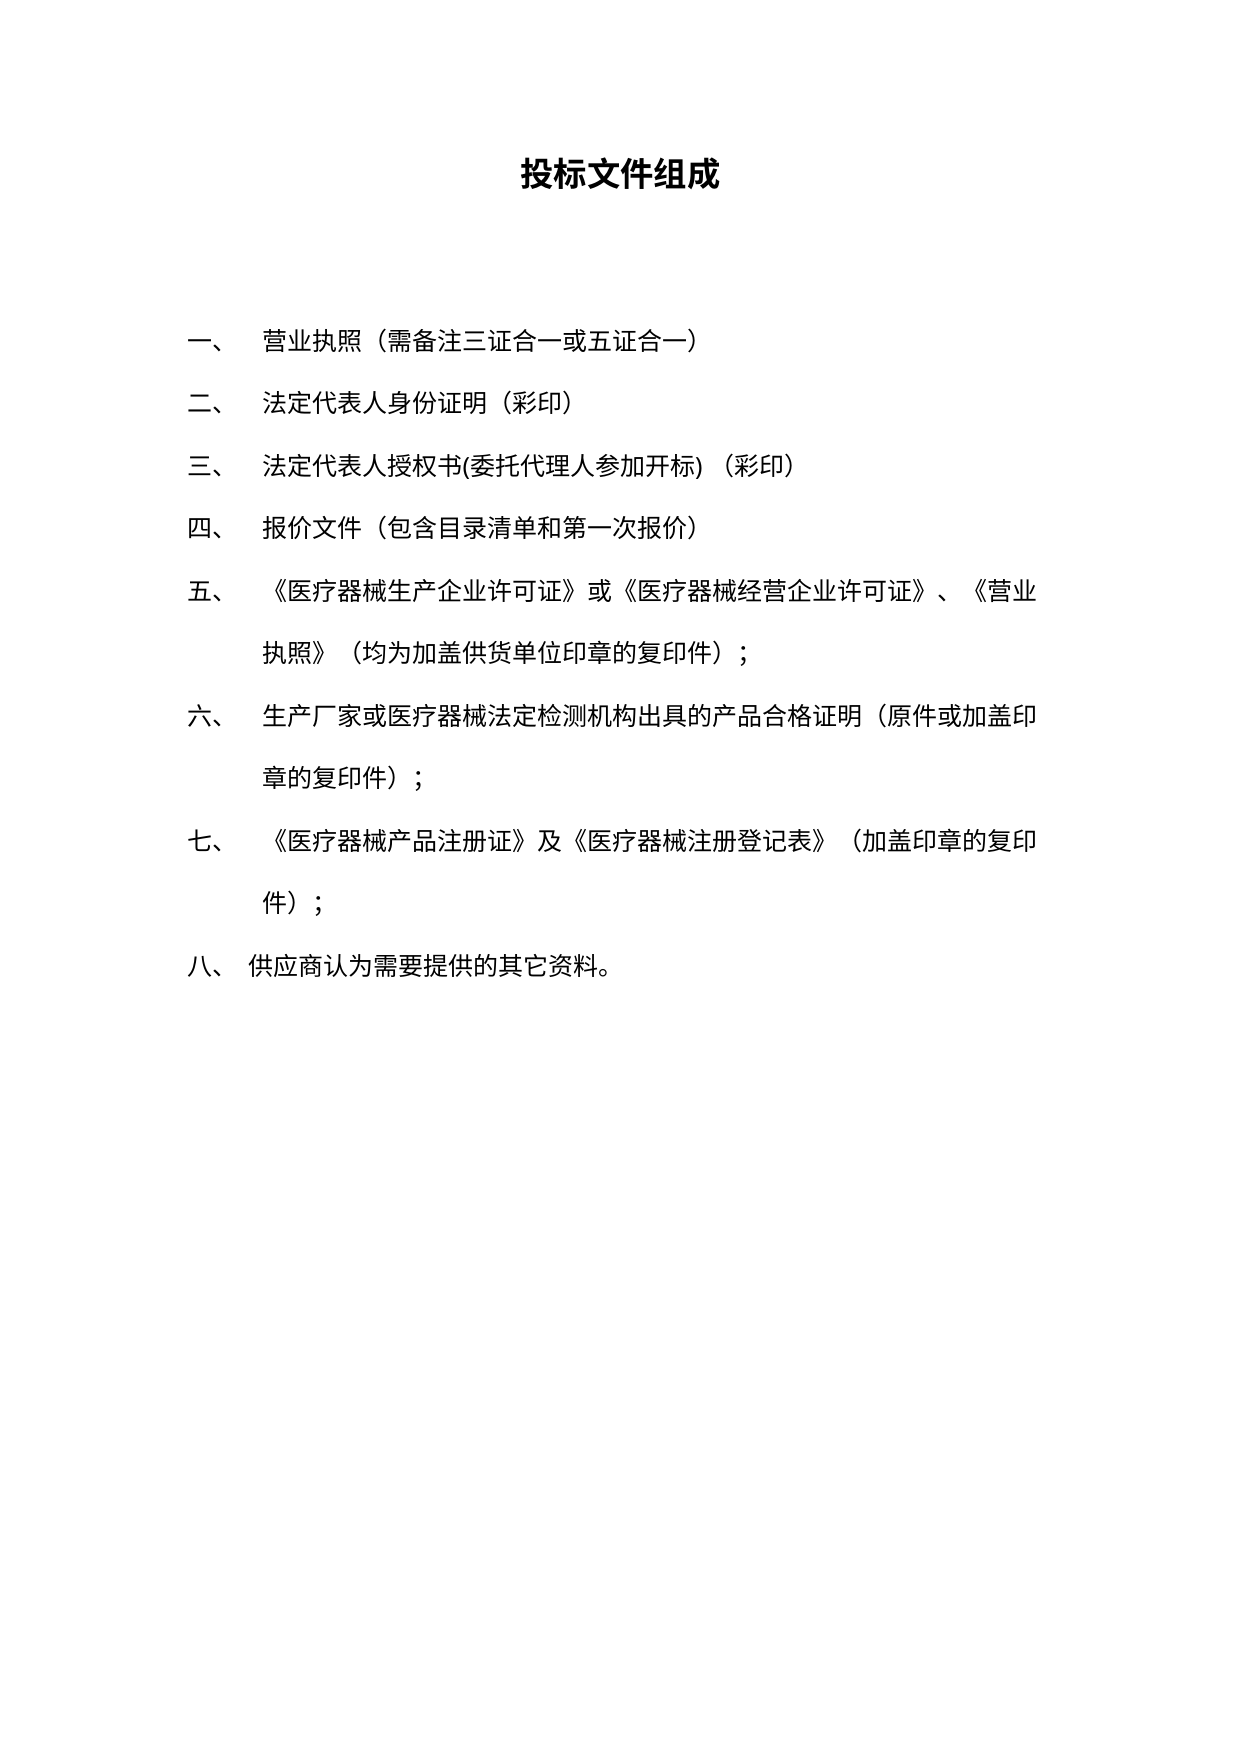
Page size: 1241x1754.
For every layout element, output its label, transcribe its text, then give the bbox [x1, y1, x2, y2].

list 《医疗器械生产企业许可证》或《医疗器械经营企业许可证》、《营业执照》（均为加盖供货单位印章的复印件）； [187, 550, 1053, 675]
list 法定代表人授权书(委托代理人参加开标) （彩印） [187, 425, 1053, 487]
list 法定代表人身份证明（彩印） [187, 362, 1053, 425]
list 报价文件（包含目录清单和第一次报价） [187, 487, 1053, 550]
text 投标文件组成 [187, 150, 1053, 196]
list 《医疗器械产品注册证》及《医疗器械注册登记表》（加盖印章的复印件）； [187, 800, 1053, 925]
list 生产厂家或医疗器械法定检测机构出具的产品合格证明（原件或加盖印章的复印件）； [187, 675, 1053, 800]
list 营业执照（需备注三证合一或五证合一） [187, 300, 1053, 362]
text 八、 供应商认为需要提供的其它资料。 [187, 925, 1053, 987]
